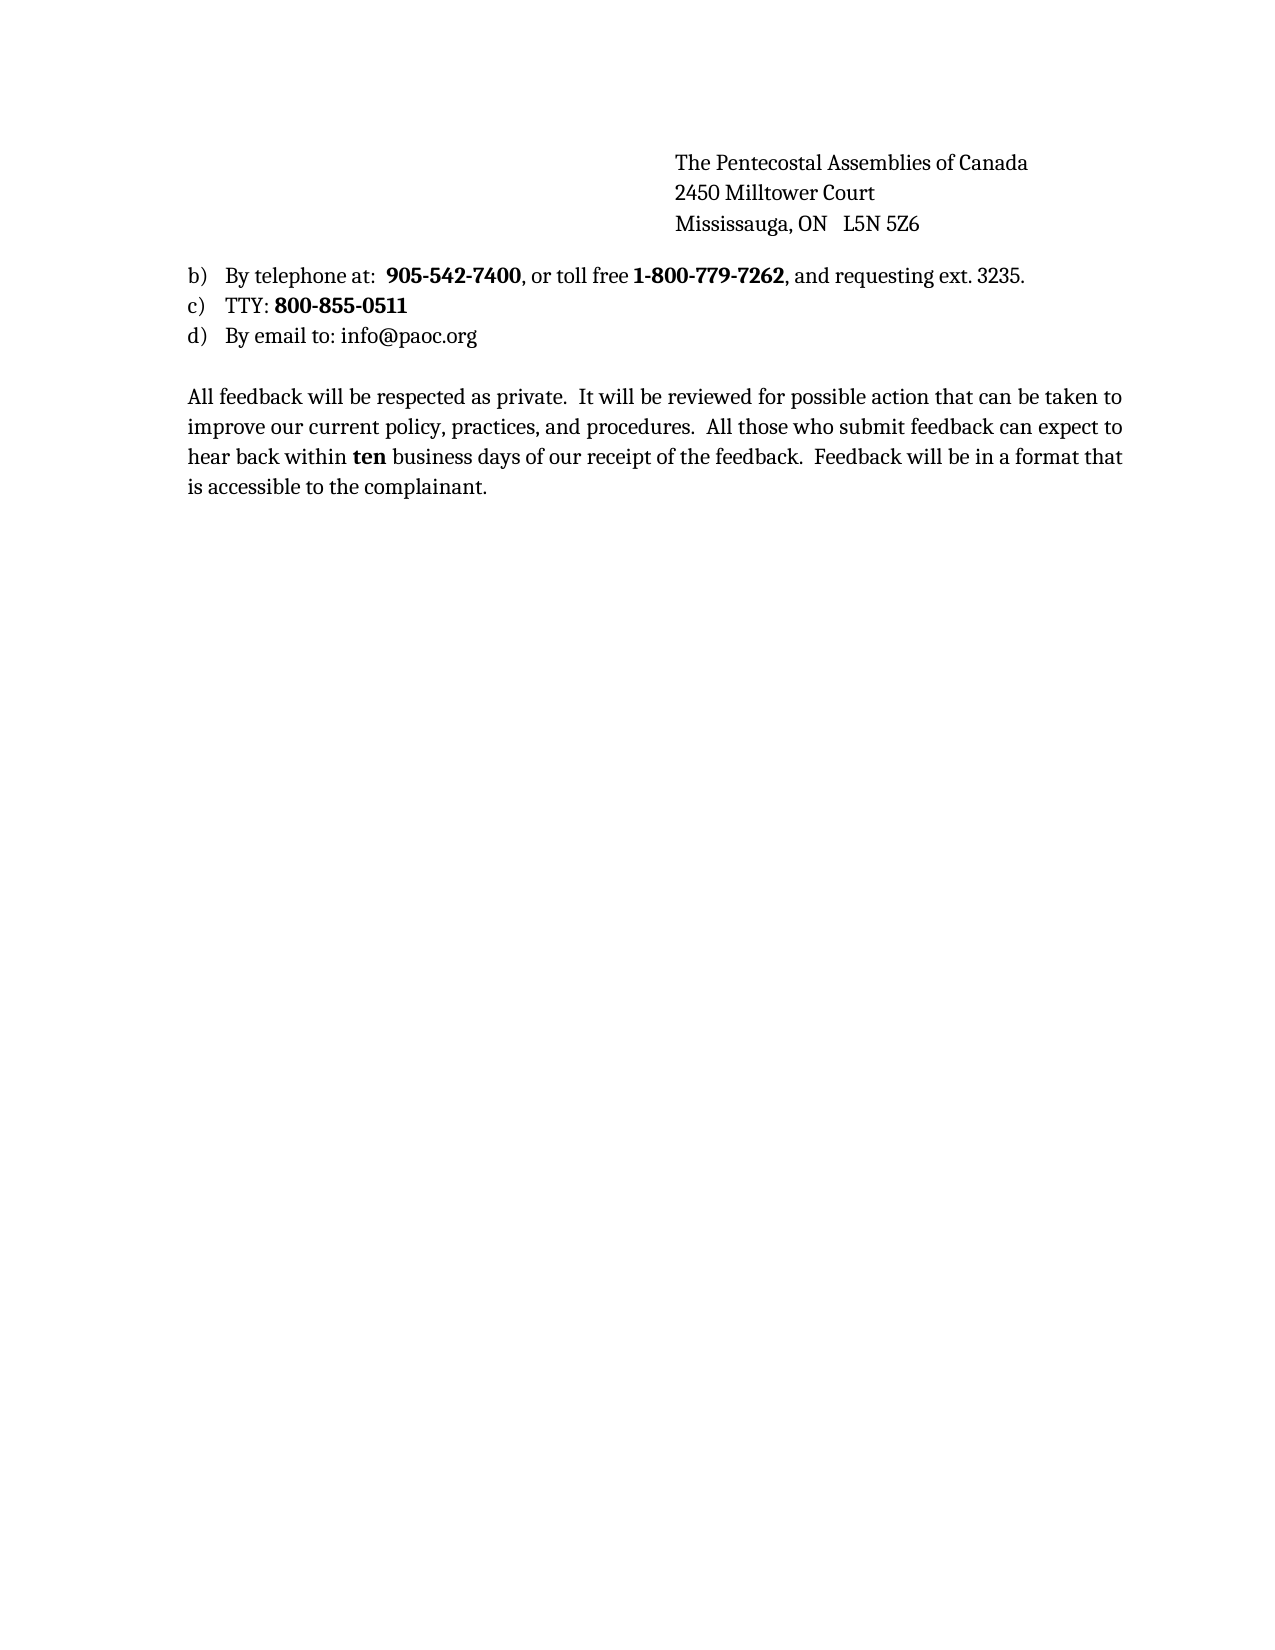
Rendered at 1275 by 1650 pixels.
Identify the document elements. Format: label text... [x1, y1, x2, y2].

list TTY: 800-855-0511 [187, 293, 1125, 319]
list By email to: info@paoc.org [187, 323, 1125, 349]
list The Pentecostal Assemblies of Canada [600, 150, 1125, 176]
text All feedback will be respected as private. It will be reviewed for possible action that can be taken to improve our current policy, practices, and procedures. All those who submit feedback can expect to hear back within ten business days of our receipt of the feedback. Feedback will be in a format that is accessible to the complainant. [187, 383, 1125, 500]
list Mississauga, ON L5N 5Z6 [600, 210, 1125, 237]
list By telephone at: 905-542-7400, or toll free 1-800-779-7262, and requesting ext. 3235. [187, 263, 1125, 289]
list 2450 Milltower Court [600, 180, 1125, 207]
